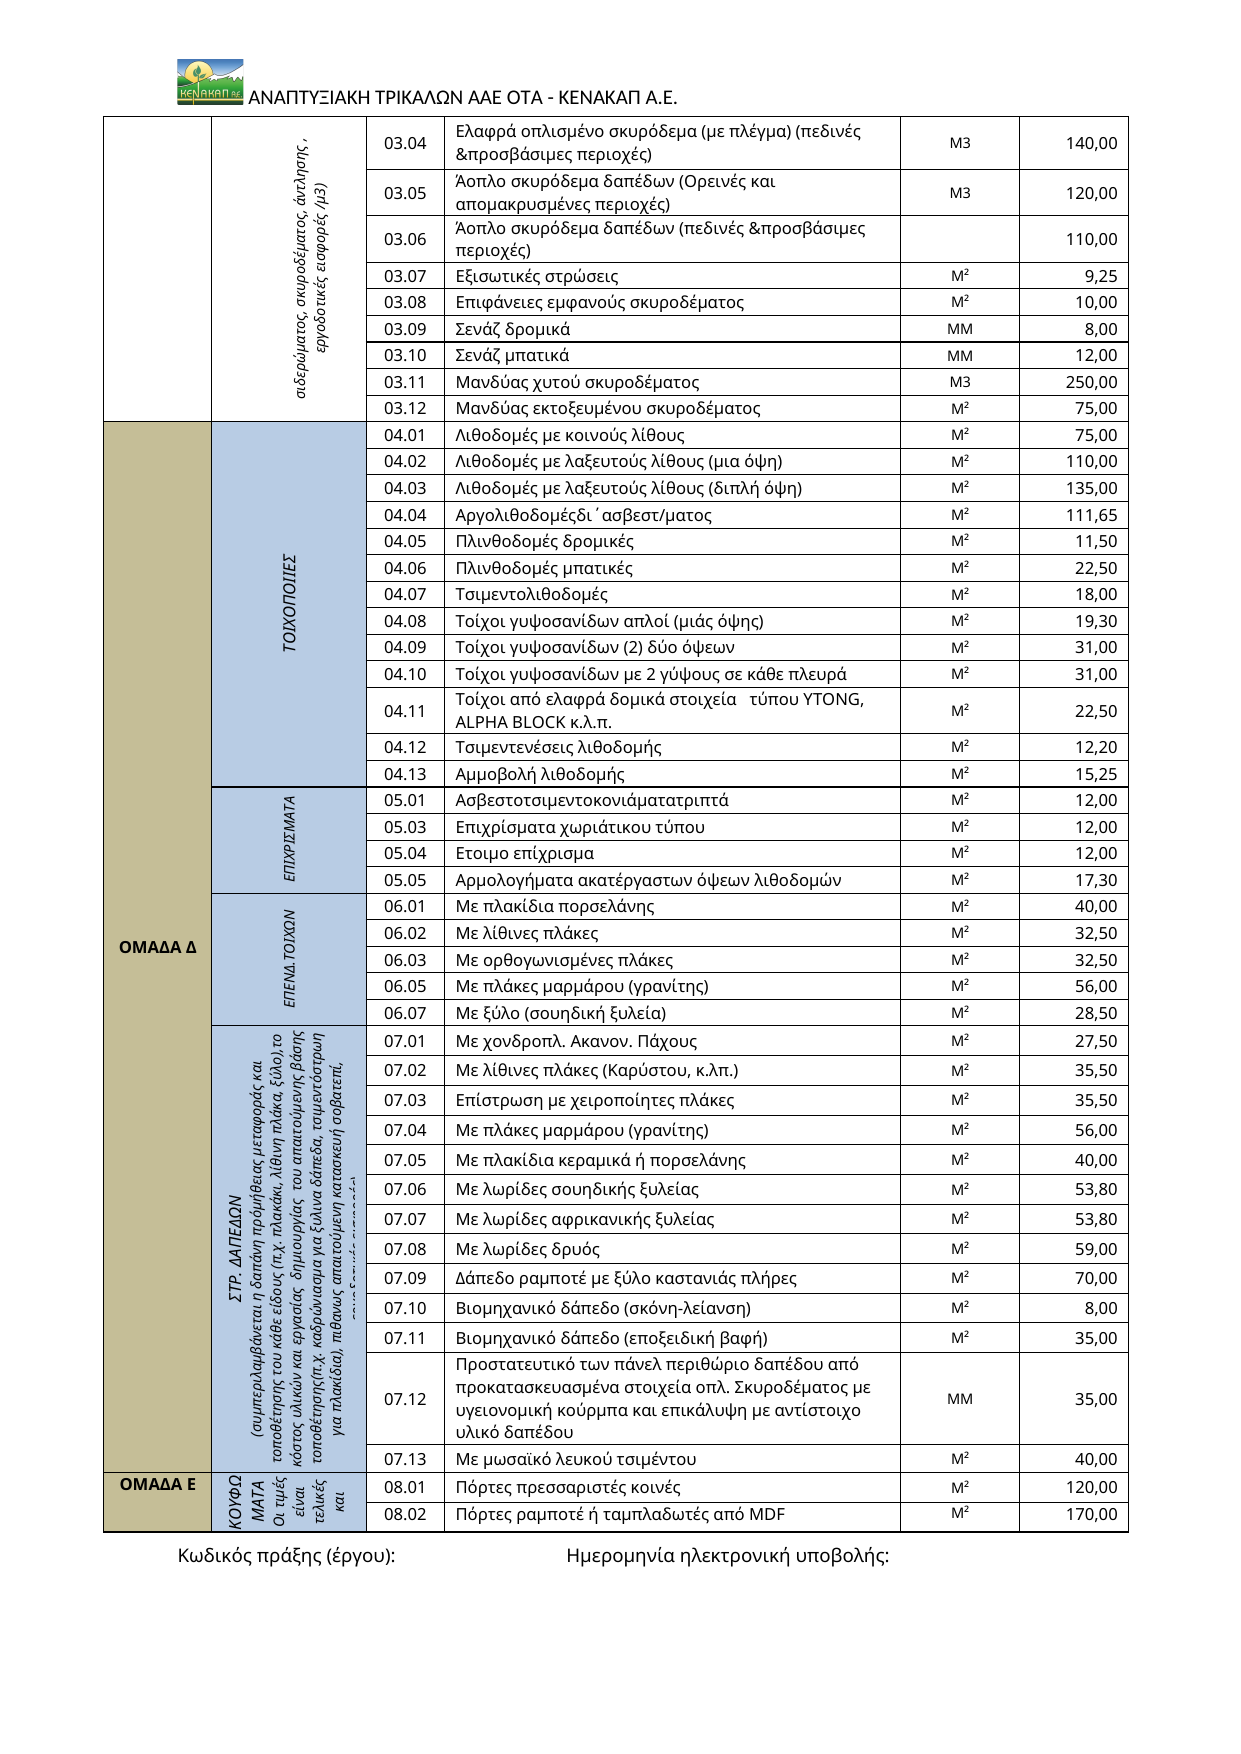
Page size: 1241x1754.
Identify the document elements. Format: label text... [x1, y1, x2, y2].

table_cell 07.10 [367, 1294, 444, 1322]
table_cell 27,50 [1020, 1026, 1128, 1055]
table_cell Μ² [901, 920, 1019, 946]
table_cell Μ² [901, 1145, 1019, 1174]
table_cell Άοπλο σκυρόδεμα δαπέδων (Ορεινές και απομακρυσμένες περιοχές) [445, 170, 900, 215]
table_cell 04.12 [367, 734, 444, 760]
table_cell Με μωσαϊκό λευκού τσιμέντου [445, 1445, 900, 1472]
table_cell 04.10 [367, 661, 444, 687]
table_cell Μ² [901, 867, 1019, 893]
picture [177, 59, 244, 105]
table_cell 04.01 [367, 422, 444, 448]
table_cell Μ² [901, 422, 1019, 448]
table_cell ΤΟΙΧΟΠΟΙΙΕΣ [212, 422, 366, 786]
table_cell 07.06 [367, 1175, 444, 1203]
table_cell Μ² [901, 502, 1019, 527]
table_cell 04.02 [367, 449, 444, 474]
table_cell Μ² [901, 1116, 1019, 1144]
table_cell 31,00 [1020, 661, 1128, 687]
table_cell ΣΤΡ. ΔΑΠΕΔΩΝ (συμπεριλαμβάνεται η δαπάνη πρόμήθειας μεταφοράς και τοποθέτησης του κάθε είδους (π.χ. πλακάκι, λίθινη πλάκα, ξύλο),το κόστος υλικών και εργασίας δημιουργίας του απαιτούμενης βάσης τοποθέτησης(π.χ. καδρώνιασμα για ξυλινα δάπεδα, τσιμεντόστρωη για πλακίδια), πιθανως απαιτούμενη κατασκευή σοβατεπί, εργοδοτικές εισφορές) [212, 1026, 366, 1472]
table_cell 03.09 [367, 316, 444, 341]
table_cell 07.01 [367, 1026, 444, 1055]
table_cell Επιφάνειες εμφανούς σκυροδέματος [445, 289, 900, 315]
table_cell Μ² [901, 635, 1019, 660]
table_cell 111,65 [1020, 502, 1128, 527]
table_cell 53,80 [1020, 1175, 1128, 1203]
table_cell Αρμολογήματα ακατέργαστων όψεων λιθοδομών [445, 867, 900, 893]
table_cell Με ορθογωνισμένες πλάκες [445, 947, 900, 972]
table_cell 04.04 [367, 502, 444, 527]
table_cell 03.05 [367, 170, 444, 215]
table_cell 140,00 [1020, 117, 1128, 169]
table_cell 06.05 [367, 973, 444, 999]
table_cell Μ² [901, 608, 1019, 634]
table_cell Με ξύλο (σουηδική ξυλεία) [445, 1000, 900, 1025]
table_cell Με χονδροπλ. Ακανον. Πάχους [445, 1026, 900, 1055]
table_cell Δάπεδο ραμποτέ με ξύλο καστανιάς πλήρες [445, 1264, 900, 1293]
table_cell Με πλακίδια κεραμικά ή πορσελάνης [445, 1145, 900, 1174]
table_cell 56,00 [1020, 1116, 1128, 1144]
table_cell 8,00 [1020, 316, 1128, 341]
table_cell Ετοιμο επίχρισμα [445, 841, 900, 866]
table_cell Μ3 [901, 170, 1019, 215]
table_cell Μ² [901, 396, 1019, 421]
table_cell Επιχρίσματα χωριάτικου τύπου [445, 814, 900, 839]
table_cell ΟΜΑΔΑ Ε [104, 1473, 211, 1531]
table_cell Μ3 [901, 369, 1019, 394]
table_cell Μ² [901, 814, 1019, 839]
table_cell Τσιμεντολιθοδομές [445, 582, 900, 607]
table_cell Μ² [901, 1503, 1019, 1531]
table_cell Εξισωτικές στρώσεις [445, 263, 900, 288]
table_cell Προστατευτικό των πάνελ περιθώριο δαπέδου από προκατασκευασμένα στοιχεία οπλ. Σκυροδέματος με υγειονομική κούρμπα και επικάλυψη με αντίστοιχο υλικό δαπέδου [445, 1353, 900, 1444]
table_cell Λιθοδομές με λαξευτούς λίθους (μια όψη) [445, 449, 900, 474]
table_cell 59,00 [1020, 1234, 1128, 1263]
table_cell ΟΜΑΔΑ Δ [104, 422, 211, 1472]
table_cell 32,50 [1020, 920, 1128, 946]
table_cell Μ² [901, 1264, 1019, 1293]
table_cell Μ² [901, 661, 1019, 687]
table_cell 40,00 [1020, 1145, 1128, 1174]
table_cell Ασβεστοτσιμεντοκονιάματατριπτά [445, 788, 900, 813]
table_cell ΜΜ [901, 1353, 1019, 1444]
table_cell Πλινθοδομές δρομικές [445, 529, 900, 554]
table_cell ΕΠΙΧΡΙΣΜΑΤΑ [212, 788, 366, 893]
table_cell Τοίχοι γυψοσανίδων (2) δύο όψεων [445, 635, 900, 660]
table_cell Με πλάκες μαρμάρου (γρανίτης) [445, 973, 900, 999]
table_cell 31,00 [1020, 635, 1128, 660]
table_cell Μ² [901, 761, 1019, 786]
table_cell Ελαφρά οπλισμένο σκυρόδεμα (με πλέγμα) (πεδινές &προσβάσιμες περιοχές) [445, 117, 900, 169]
table_cell 04.13 [367, 761, 444, 786]
table_cell Μ² [901, 529, 1019, 554]
table_cell 03.07 [367, 263, 444, 288]
table_cell 03.10 [367, 343, 444, 368]
table_cell 03.08 [367, 289, 444, 315]
table_cell 07.02 [367, 1056, 444, 1085]
table_cell Τοίχοι γυψοσανίδων με 2 γύψους σε κάθε πλευρά [445, 661, 900, 687]
table_cell 40,00 [1020, 1445, 1128, 1472]
table_cell 04.11 [367, 688, 444, 733]
table_cell Πόρτες πρεσσαριστές κοινές [445, 1473, 900, 1502]
table_cell 10,00 [1020, 289, 1128, 315]
table_cell 06.03 [367, 947, 444, 972]
table_cell 53,80 [1020, 1205, 1128, 1233]
table_cell 75,00 [1020, 396, 1128, 421]
table_cell 07.12 [367, 1353, 444, 1444]
table_cell Μ² [901, 688, 1019, 733]
table_cell Λιθοδομές με λαξευτούς λίθους (διπλή όψη) [445, 475, 900, 501]
table_cell Με λωρίδες δρυός [445, 1234, 900, 1263]
table_cell 12,00 [1020, 343, 1128, 368]
table_cell Μ² [901, 555, 1019, 581]
table_cell Μ² [901, 1323, 1019, 1352]
table_cell 22,50 [1020, 555, 1128, 581]
table_cell Μ² [901, 1445, 1019, 1472]
table_cell 07.08 [367, 1234, 444, 1263]
table_cell Με λωρίδες αφρικανικής ξυλείας [445, 1205, 900, 1233]
table_cell 120,00 [1020, 170, 1128, 215]
table_cell 110,00 [1020, 216, 1128, 262]
table_cell 03.12 [367, 396, 444, 421]
table_cell 08.01 [367, 1473, 444, 1502]
table_cell 08.02 [367, 1503, 444, 1531]
table_cell 04.06 [367, 555, 444, 581]
table_cell 04.08 [367, 608, 444, 634]
table_cell 06.07 [367, 1000, 444, 1025]
table_cell 12,00 [1020, 841, 1128, 866]
table_cell Μ² [901, 289, 1019, 315]
table_cell Μ3 [901, 117, 1019, 169]
table_cell Τοίχοι από ελαφρά δομικά στοιχεία τύπου YTONG, ALPHA BLOCK κ.λ.π. [445, 688, 900, 733]
table_cell 12,00 [1020, 788, 1128, 813]
table_cell Μανδύας εκτοξευμένου σκυροδέματος [445, 396, 900, 421]
table_cell 07.04 [367, 1116, 444, 1144]
table_cell 06.01 [367, 894, 444, 919]
table_cell 22,50 [1020, 688, 1128, 733]
table_cell 35,50 [1020, 1056, 1128, 1085]
table_cell Μ² [901, 788, 1019, 813]
table_cell 07.09 [367, 1264, 444, 1293]
table_cell 40,00 [1020, 894, 1128, 919]
table_cell ΜΜ [901, 343, 1019, 368]
table_cell Βιομηχανικό δάπεδο (εποξειδική βαφή) [445, 1323, 900, 1352]
table_cell 03.11 [367, 369, 444, 394]
table_cell Αργολιθοδομέςδι΄ασβεστ/ματος [445, 502, 900, 527]
table_cell 04.07 [367, 582, 444, 607]
table_cell 35,50 [1020, 1086, 1128, 1114]
table_cell Μ² [901, 894, 1019, 919]
table_cell 250,00 [1020, 369, 1128, 394]
table_cell Με πλακίδια πορσελάνης [445, 894, 900, 919]
table_cell Μ² [901, 1056, 1019, 1085]
table_cell 9,25 [1020, 263, 1128, 288]
table_cell 11,50 [1020, 529, 1128, 554]
table_cell 06.02 [367, 920, 444, 946]
table_cell 05.01 [367, 788, 444, 813]
table_cell Μ² [901, 1205, 1019, 1233]
table_cell 07.11 [367, 1323, 444, 1352]
table_cell 05.04 [367, 841, 444, 866]
table_cell 12,00 [1020, 814, 1128, 839]
table_cell 04.03 [367, 475, 444, 501]
table_cell Πόρτες ραμποτέ ή ταμπλαδωτές από MDF [445, 1503, 900, 1531]
table_cell 04.05 [367, 529, 444, 554]
table_cell Μ² [901, 1026, 1019, 1055]
table_cell 12,20 [1020, 734, 1128, 760]
table_cell Μ² [901, 1473, 1019, 1502]
table_cell 04.09 [367, 635, 444, 660]
table_cell Με λωρίδες σουηδικής ξυλείας [445, 1175, 900, 1203]
table_cell Τσιμεντενέσεις λιθοδομής [445, 734, 900, 760]
table_cell Μ² [901, 1234, 1019, 1263]
table_cell Μ² [901, 734, 1019, 760]
table_cell 32,50 [1020, 947, 1128, 972]
table_cell Μ² [901, 582, 1019, 607]
table_cell Αμμοβολή λιθοδομής [445, 761, 900, 786]
table_cell 35,00 [1020, 1353, 1128, 1444]
table_cell 15,25 [1020, 761, 1128, 786]
table_cell Σενάζ μπατικά [445, 343, 900, 368]
table_cell Με λίθινες πλάκες [445, 920, 900, 946]
table_cell Μ² [901, 947, 1019, 972]
table_cell 110,00 [1020, 449, 1128, 474]
table_cell 56,00 [1020, 973, 1128, 999]
table_cell Μ² [901, 1294, 1019, 1322]
table_cell 135,00 [1020, 475, 1128, 501]
table_cell 05.05 [367, 867, 444, 893]
table_cell Λιθοδομές με κοινούς λίθους [445, 422, 900, 448]
table_cell Μ² [901, 263, 1019, 288]
table_cell Τοίχοι γυψοσανίδων απλοί (μιάς όψης) [445, 608, 900, 634]
table_cell Μ² [901, 1086, 1019, 1114]
table_cell Μανδύας χυτού σκυροδέματος [445, 369, 900, 394]
table_cell Μ² [901, 475, 1019, 501]
table_cell 17,30 [1020, 867, 1128, 893]
table_cell 35,00 [1020, 1323, 1128, 1352]
table_cell Μ² [901, 841, 1019, 866]
table_cell 07.03 [367, 1086, 444, 1114]
table_cell [901, 216, 1019, 262]
table_cell 28,50 [1020, 1000, 1128, 1025]
table_cell 75,00 [1020, 422, 1128, 448]
table_cell 120,00 [1020, 1473, 1128, 1502]
table_cell 70,00 [1020, 1264, 1128, 1293]
table_cell 03.06 [367, 216, 444, 262]
table_cell Μ² [901, 1175, 1019, 1203]
table_cell ΜΜ [901, 316, 1019, 341]
table_cell Επίστρωση με χειροποίητες πλάκες [445, 1086, 900, 1114]
table_cell 170,00 [1020, 1503, 1128, 1531]
table_cell ΕΠΕΝΔ.ΤΟΙΧΩΝ [212, 894, 366, 1025]
table_cell 07.07 [367, 1205, 444, 1233]
table_cell 18,00 [1020, 582, 1128, 607]
table_cell 07.13 [367, 1445, 444, 1472]
table_cell Σενάζ δρομικά [445, 316, 900, 341]
table_cell Με λίθινες πλάκες (Καρύστου, κ.λπ.) [445, 1056, 900, 1085]
table_cell 8,00 [1020, 1294, 1128, 1322]
table_cell 05.03 [367, 814, 444, 839]
table_cell Μ² [901, 449, 1019, 474]
table_cell Μ² [901, 1000, 1019, 1025]
table_cell Με πλάκες μαρμάρου (γρανίτης) [445, 1116, 900, 1144]
table_cell 19,30 [1020, 608, 1128, 634]
table_cell Μ² [901, 973, 1019, 999]
table_cell Πλινθοδομές μπατικές [445, 555, 900, 581]
table_cell Άοπλο σκυρόδεμα δαπέδων (πεδινές &προσβάσιμες περιοχές) [445, 216, 900, 262]
table_cell 07.05 [367, 1145, 444, 1174]
table_cell 03.04 [367, 117, 444, 169]
table_cell Βιομηχανικό δάπεδο (σκόνη-λείανση) [445, 1294, 900, 1322]
